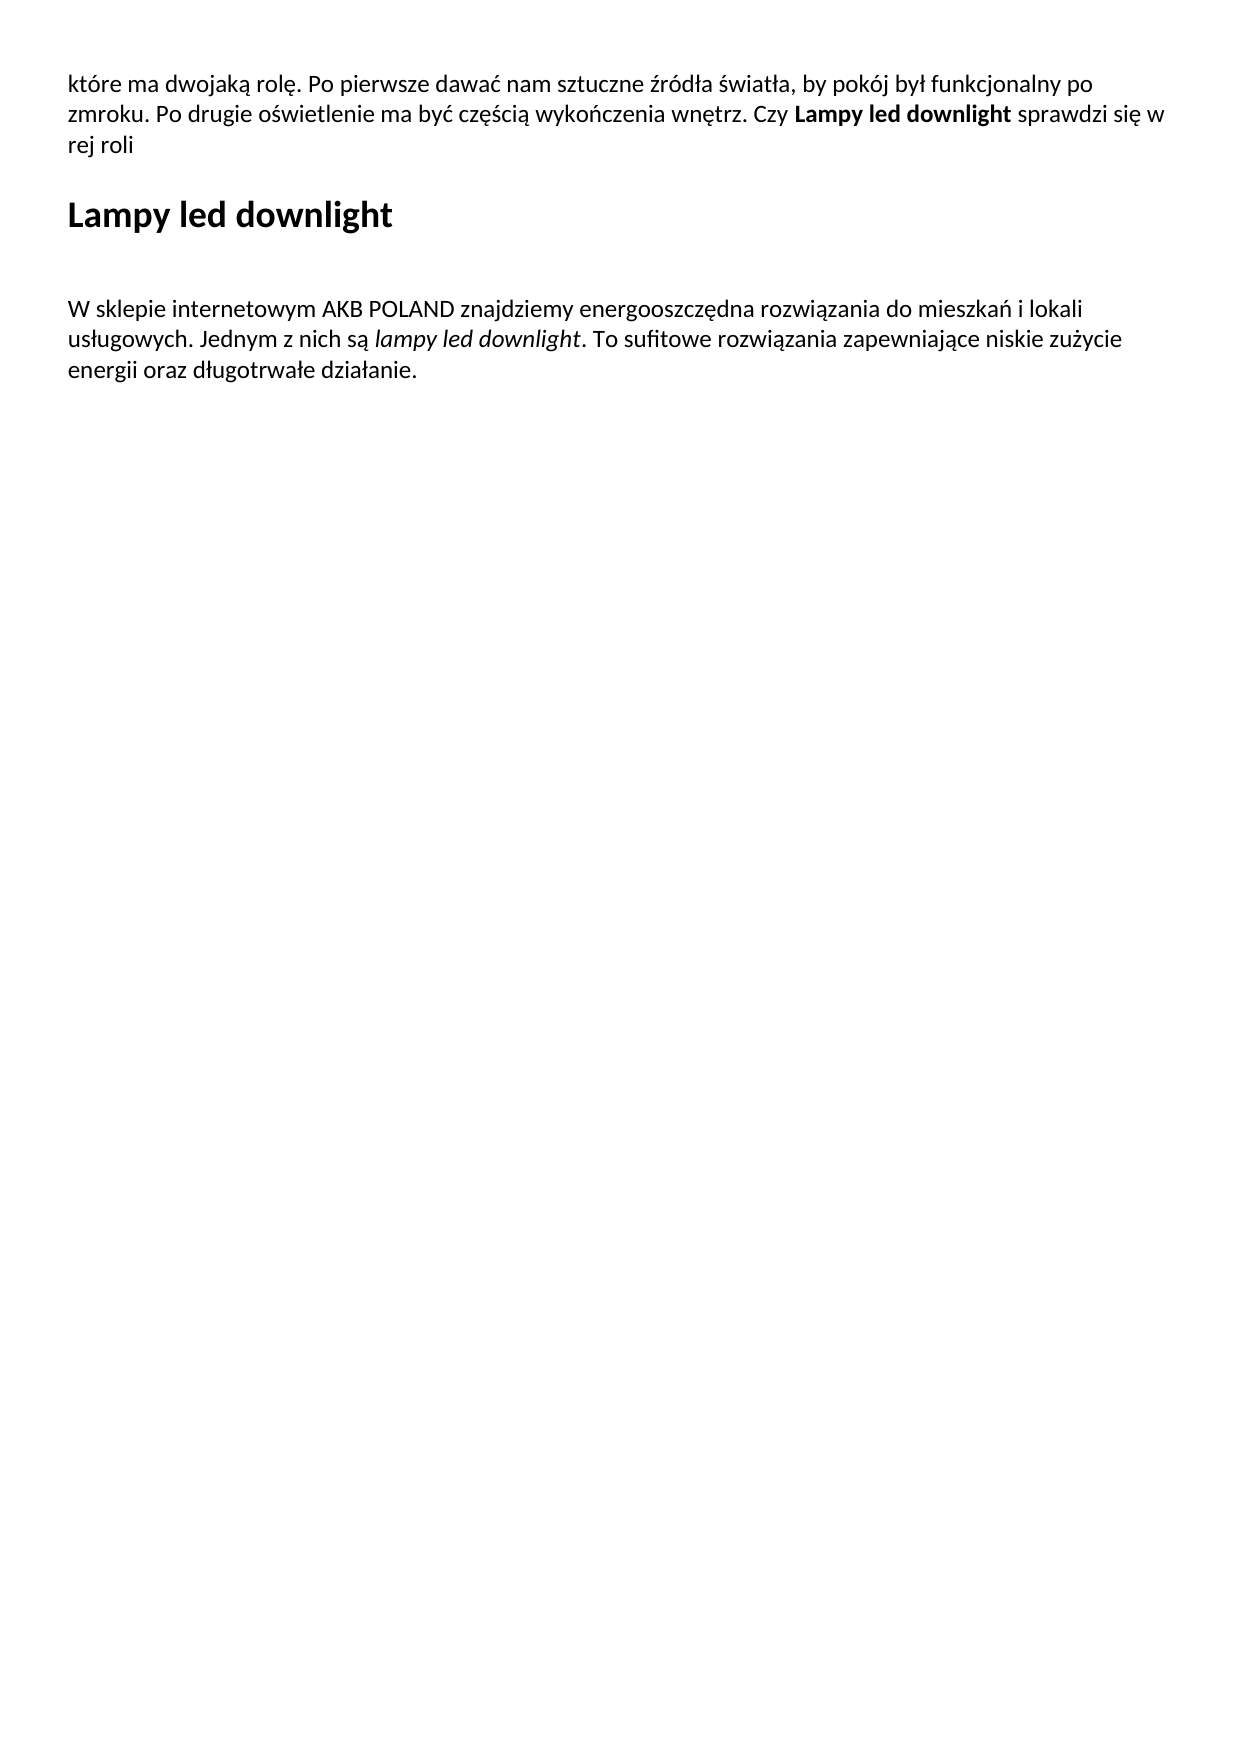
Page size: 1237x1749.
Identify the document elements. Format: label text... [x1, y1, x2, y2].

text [68, 68, 1169, 159]
text Lampy led downlight [68, 191, 1169, 236]
text W sklepie internetowym AKB POLAND znajdziemy energooszczędna rozwiązania do mieszkań i lokali usługowych. Jednym z nich są lampy led downlight. To sufitowe rozwiązania zapewniające niskie zużycie energii oraz długotrwałe działanie. [68, 293, 1169, 384]
